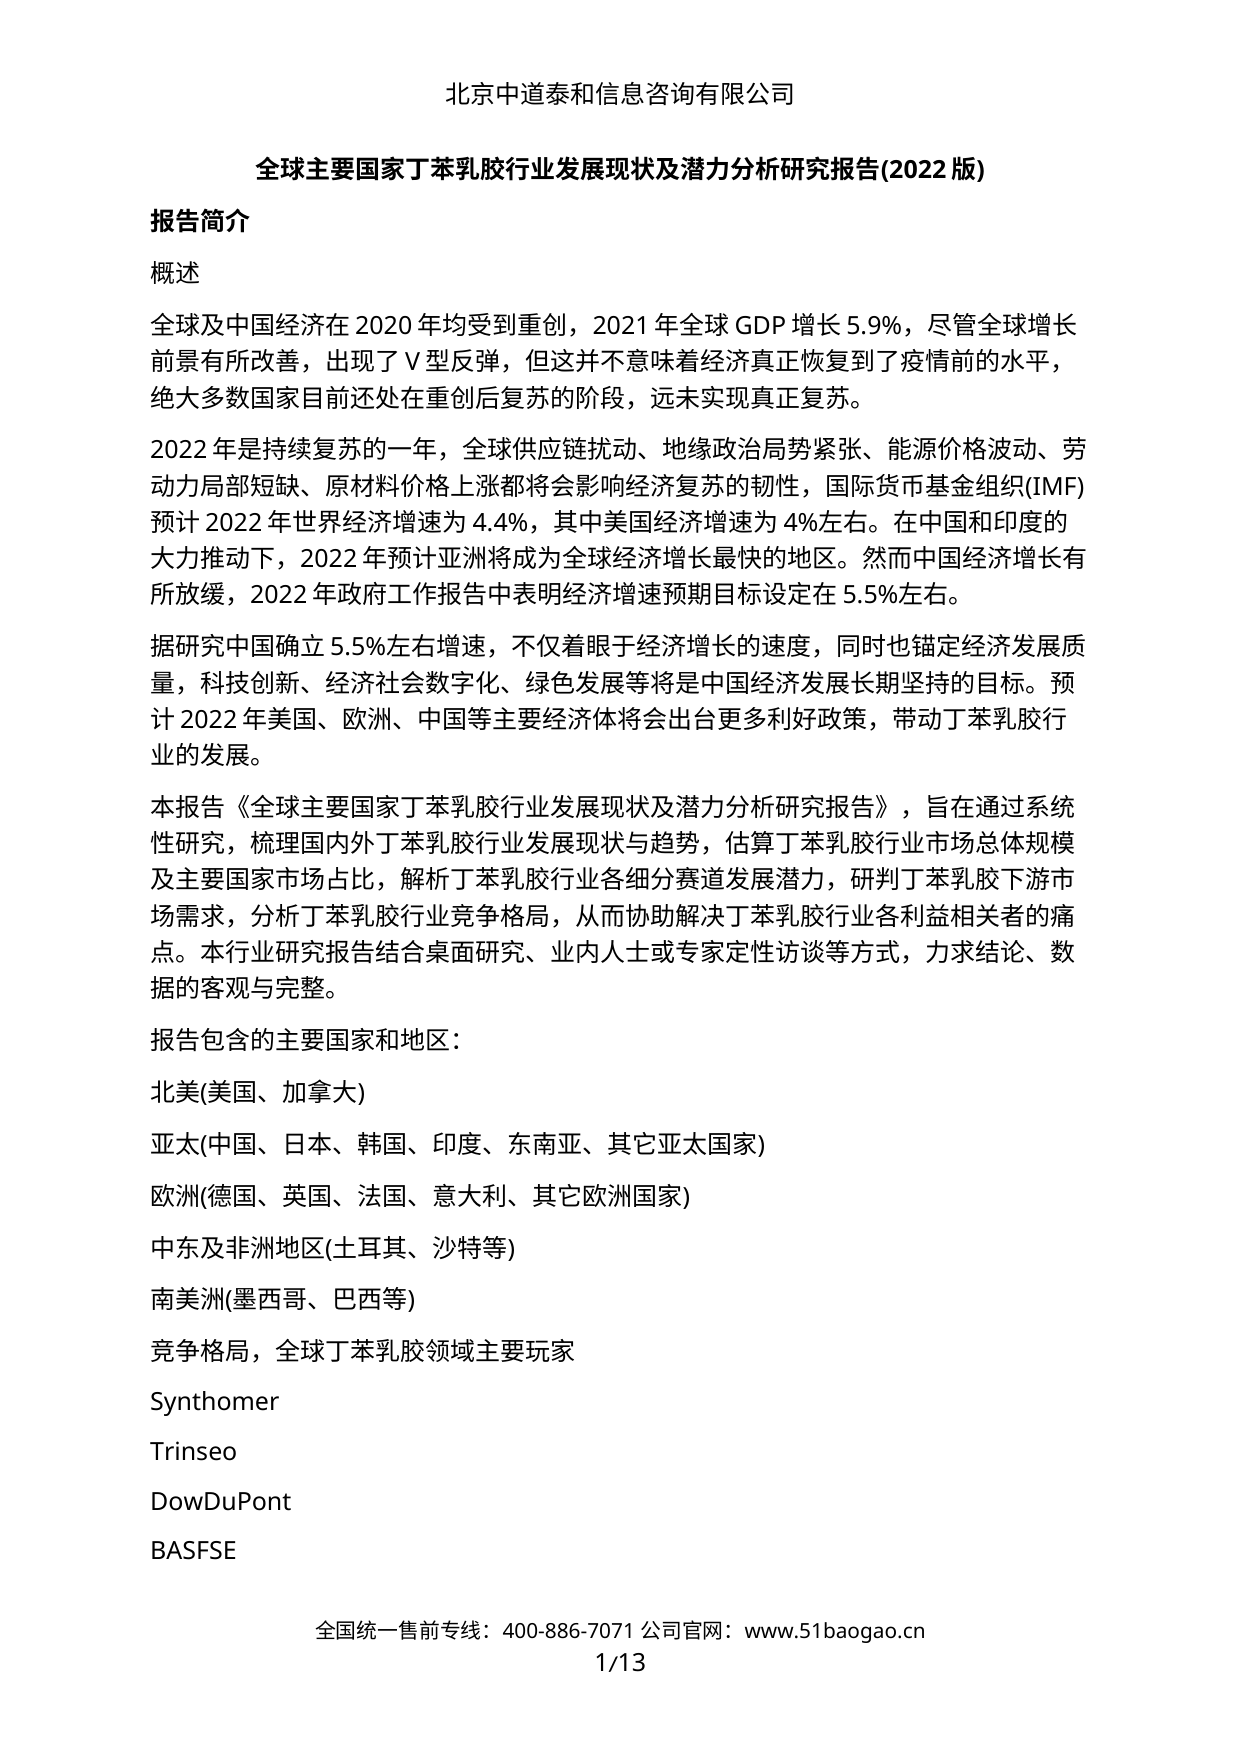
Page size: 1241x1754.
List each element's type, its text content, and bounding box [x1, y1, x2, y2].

text 全球及中国经济在2020年均受到重创，2021年全球GDP增长5.9%，尽管全球增长前景有所改善，出现了V型反弹，但这并不意味着经济真正恢复到了疫情前的水平，绝大多数国家目前还处在重创后复苏的阶段，远未实现真正复苏。 [150, 306, 1090, 414]
text BASFSE [150, 1533, 1090, 1567]
text DowDuPont [150, 1483, 1090, 1517]
text 报告简介 [150, 202, 1090, 238]
text 2022年是持续复苏的一年，全球供应链扰动、地缘政治局势紧张、能源价格波动、劳动力局部短缺、原材料价格上涨都将会影响经济复苏的韧性，国际货币基金组织(IMF)预计2022年世界经济增速为4.4%，其中美国经济增速为4%左右。在中国和印度的大力推动下，2022年预计亚洲将成为全球经济增长最快的地区。然而中国经济增长有所放缓，2022年政府工作报告中表明经济增速预期目标设定在5.5%左右。 [150, 430, 1090, 611]
text 据研究中国确立5.5%左右增速，不仅着眼于经济增长的速度，同时也锚定经济发展质量，科技创新、经济社会数字化、绿色发展等将是中国经济发展长期坚持的目标。预计2022年美国、欧洲、中国等主要经济体将会出台更多利好政策，带动丁苯乳胶行业的发展。 [150, 627, 1090, 772]
text 欧洲(德国、英国、法国、意大利、其它欧洲国家) [150, 1176, 1090, 1212]
text 概述 [150, 254, 1090, 290]
text Trinseo [150, 1433, 1090, 1467]
text 中东及非洲地区(土耳其、沙特等) [150, 1228, 1090, 1264]
text 亚太(中国、日本、韩国、印度、东南亚、其它亚太国家) [150, 1124, 1090, 1161]
text Synthomer [150, 1384, 1090, 1418]
text 全球主要国家丁苯乳胶行业发展现状及潜力分析研究报告(2022版) [150, 150, 1090, 186]
text 本报告《全球主要国家丁苯乳胶行业发展现状及潜力分析研究报告》，旨在通过系统性研究，梳理国内外丁苯乳胶行业发展现状与趋势，估算丁苯乳胶行业市场总体规模及主要国家市场占比，解析丁苯乳胶行业各细分赛道发展潜力，研判丁苯乳胶下游市场需求，分析丁苯乳胶行业竞争格局，从而协助解决丁苯乳胶行业各利益相关者的痛点。本行业研究报告结合桌面研究、业内人士或专家定性访谈等方式，力求结论、数据的客观与完整。 [150, 787, 1090, 1005]
text 竞争格局，全球丁苯乳胶领域主要玩家 [150, 1332, 1090, 1368]
text 南美洲(墨西哥、巴西等) [150, 1280, 1090, 1316]
text 北美(美国、加拿大) [150, 1072, 1090, 1109]
text 报告包含的主要国家和地区： [150, 1021, 1090, 1057]
